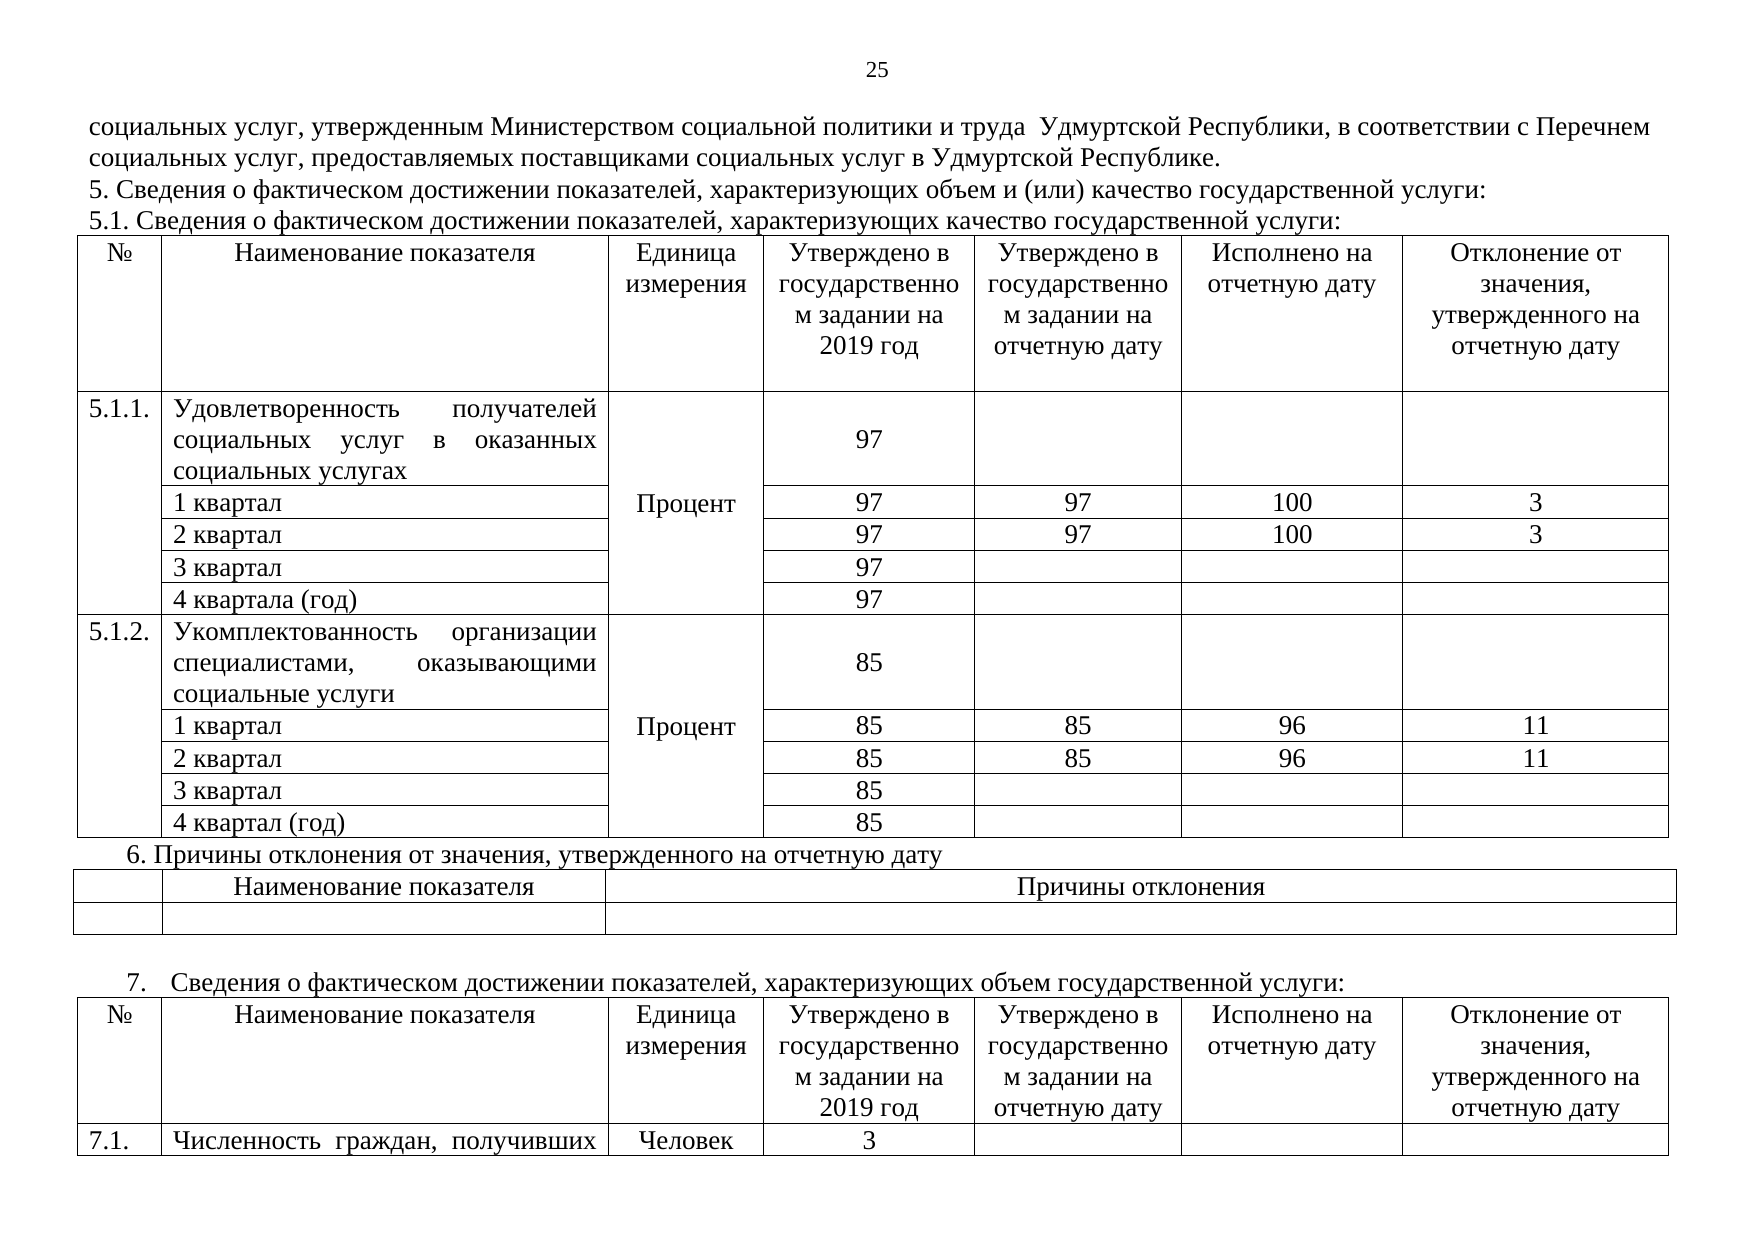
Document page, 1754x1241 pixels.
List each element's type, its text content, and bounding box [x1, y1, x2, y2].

table_cell 1 квартал [162, 710, 608, 741]
text 6. Причины отклонения от значения, утвержденного на отчетную дату [126, 838, 1665, 869]
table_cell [162, 1124, 608, 1155]
table_cell 2 квартал [162, 742, 608, 773]
table_cell [1403, 392, 1668, 485]
table_cell 5.1.2. [78, 615, 161, 837]
table_cell [1403, 1124, 1668, 1155]
table_cell [1182, 615, 1402, 708]
table_cell 7.1. [78, 1124, 161, 1155]
table_header Единица измерения [609, 236, 763, 391]
table_header Утверждено в государственном задании на 2019 год [764, 236, 974, 391]
table_cell [975, 392, 1181, 485]
table_cell 4 квартал (год) [162, 806, 608, 837]
table_header Исполнено на отчетную дату [1182, 998, 1402, 1123]
table_header Отклонение от значения, утвержденного на отчетную дату [1403, 236, 1668, 391]
table_cell 85 [975, 742, 1181, 773]
table_cell [1403, 583, 1668, 614]
table_cell [975, 774, 1181, 805]
table_cell Укомплектованность организации специалистами, оказывающими социальные услуги [162, 615, 608, 708]
table_cell 2 квартал [162, 519, 608, 549]
table_header Наименование показателя [163, 870, 605, 902]
table_header Утверждено в государственном задании на отчетную дату [975, 998, 1181, 1123]
table_cell Процент [609, 615, 763, 837]
table_cell 85 [764, 710, 974, 741]
table_cell 97 [975, 486, 1181, 517]
table_cell [1403, 551, 1668, 582]
table_cell [1182, 774, 1402, 805]
table_cell [1403, 615, 1668, 708]
table_header [74, 870, 162, 902]
table_cell [1403, 774, 1668, 805]
table_header Исполнено на отчетную дату [1182, 236, 1402, 391]
table_cell 3 квартал [162, 774, 608, 805]
table_cell [975, 551, 1181, 582]
table_cell 11 [1403, 742, 1668, 773]
table_cell 85 [764, 615, 974, 708]
table_header Единица измерения [609, 998, 763, 1123]
table_cell [606, 903, 1676, 934]
table_cell 3 квартал [162, 551, 608, 582]
table_header Причины отклонения [606, 870, 1676, 902]
table_cell 97 [975, 519, 1181, 549]
table_cell [975, 806, 1181, 837]
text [89, 110, 1665, 173]
table_cell 97 [764, 392, 974, 485]
table_cell Процент [609, 392, 763, 614]
table_cell 96 [1182, 742, 1402, 773]
table_cell 97 [764, 583, 974, 614]
table_cell 85 [975, 710, 1181, 741]
table_cell [975, 583, 1181, 614]
table_cell [1182, 583, 1402, 614]
table_cell 97 [764, 551, 974, 582]
table_cell 1 квартал [162, 486, 608, 517]
table_cell Удовлетворенность получателей социальных услуг в оказанных социальных услугах [162, 392, 608, 485]
table_cell 100 [1182, 486, 1402, 517]
table_header Отклонение от значения, утвержденного на отчетную дату [1403, 998, 1668, 1123]
table_cell [1182, 392, 1402, 485]
text 5. Сведения о фактическом достижении показателей, характеризующих объем и (или) качество государственной услуги: [89, 173, 1665, 204]
table_cell 3 [1403, 519, 1668, 549]
table_cell 85 [764, 774, 974, 805]
table_header Утверждено в государственном задании на 2019 год [764, 998, 974, 1123]
list Сведения о фактическом достижении показателей, характеризующих объем государственной услуги: [126, 966, 1665, 997]
table_cell [74, 903, 162, 934]
table_cell 97 [764, 486, 974, 517]
table_cell 3 [764, 1124, 974, 1155]
table_header № [78, 236, 161, 391]
table_cell 85 [764, 742, 974, 773]
table_header Утверждено в государственном задании на отчетную дату [975, 236, 1181, 391]
table_cell [975, 1124, 1181, 1155]
table_cell [1182, 806, 1402, 837]
table_cell 5.1.1. [78, 392, 161, 614]
table_header Наименование показателя [162, 236, 608, 391]
table_cell [1403, 806, 1668, 837]
table_cell [163, 903, 605, 934]
table_cell 85 [764, 806, 974, 837]
text 5.1. Сведения о фактическом достижении показателей, характеризующих качество государственной услуги: [89, 204, 1665, 235]
table_cell 100 [1182, 519, 1402, 549]
table_cell 3 [1403, 486, 1668, 517]
table_header Наименование показателя [162, 998, 608, 1123]
table_cell [975, 615, 1181, 708]
table_cell Человек [609, 1124, 763, 1155]
table_cell 4 квартала (год) [162, 583, 608, 614]
table_cell [1182, 1124, 1402, 1155]
table_cell [1182, 551, 1402, 582]
table_cell 96 [1182, 710, 1402, 741]
table_cell 97 [764, 519, 974, 549]
table_header № [78, 998, 161, 1123]
table_cell 11 [1403, 710, 1668, 741]
